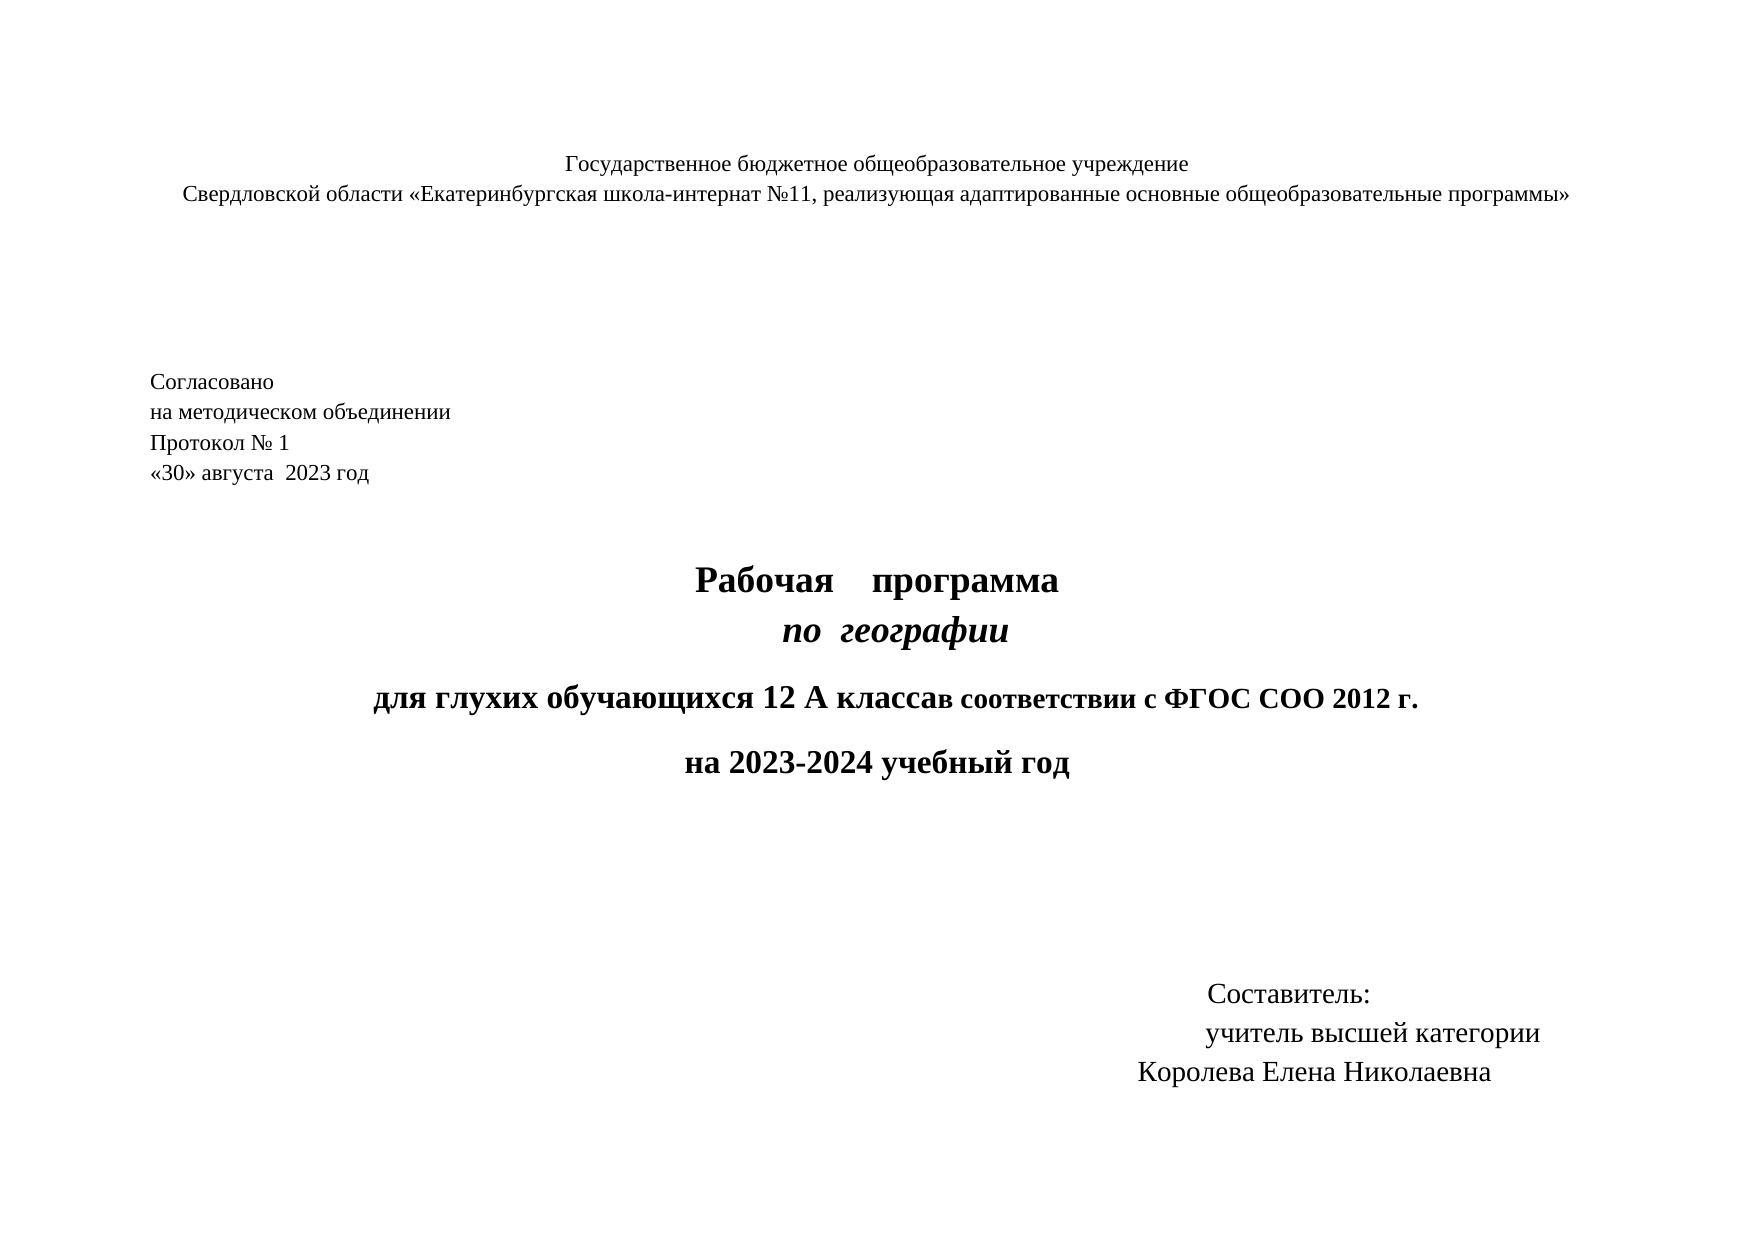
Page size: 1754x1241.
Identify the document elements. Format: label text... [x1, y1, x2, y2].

text учитель высшей категории [150, 1015, 1604, 1049]
text Составитель: [150, 977, 1604, 1010]
text Рабочая программа [150, 558, 1604, 601]
text Согласовано [150, 368, 1604, 394]
text Королева Елена Николаевна [150, 1054, 1604, 1087]
text Свердловской области «Екатеринбургская школа-интернат №11, реализующая адаптированные основные общеобразовательные программы» [150, 180, 1604, 207]
text для глухих обучающихся 12 А классав соответствии с ФГОС СОО 2012 г. [187, 678, 1604, 716]
text Протокол № 1 [150, 428, 1604, 455]
text Государственное бюджетное общеобразовательное учреждение [150, 150, 1604, 176]
text «30» августа 2023 год [150, 459, 1604, 485]
text по географии [187, 607, 1604, 650]
text на методическом объединении [150, 398, 1604, 425]
text на 2023-2024 учебный год [150, 743, 1604, 781]
